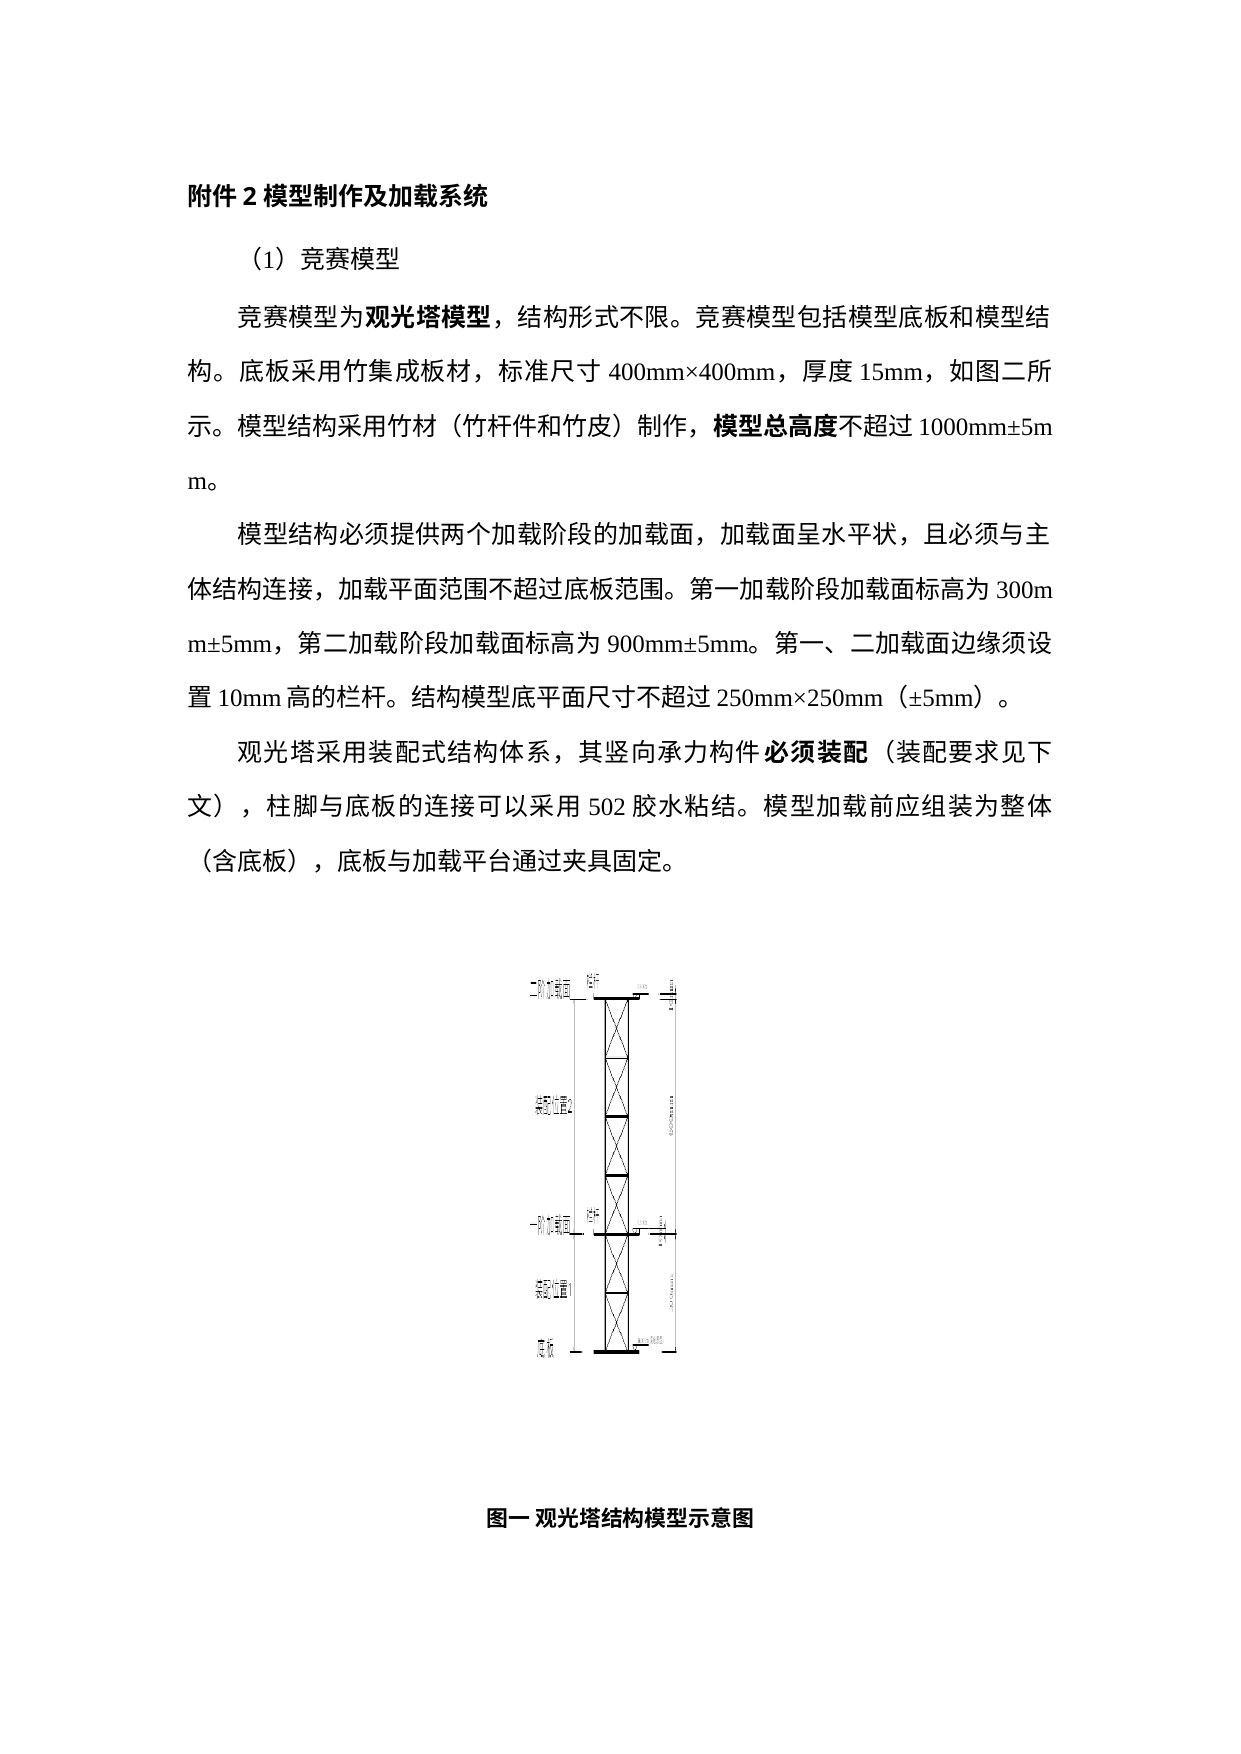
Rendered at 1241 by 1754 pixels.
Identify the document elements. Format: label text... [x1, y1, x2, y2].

text 模型结构必须提供两个加载阶段的加载面，加载面呈水平状，且必须与主体结构连接，加载平面范围不超过底板范围。第一加载阶段加载面标高为300mm±5mm，第二加载阶段加载面标高为900mm±5mm。第一、二加载面边缘须设置10mm高的栏杆。结构模型底平面尺寸不超过250mm×250mm（±5mm）。 [187, 515, 1053, 714]
text 图一 观光塔结构模型示意图 [187, 1501, 1053, 1532]
text （1）竞赛模型 [187, 239, 1053, 276]
text 附件2 模型制作及加载系统 [187, 162, 1053, 227]
text 观光塔采用装配式结构体系，其竖向承力构件必须装配（装配要求见下文），柱脚与底板的连接可以采用502胶水粘结。模型加载前应组装为整体（含底板），底板与加载平台通过夹具固定。 [187, 732, 1053, 877]
text 竞赛模型为观光塔模型，结构形式不限。竞赛模型包括模型底板和模型结构。底板采用竹集成板材，标准尺寸400mm×400mm，厚度15mm，如图二所示。模型结构采用竹材（竹杆件和竹皮）制作，模型总高度不超过1000mm±5mm。 [187, 297, 1053, 497]
